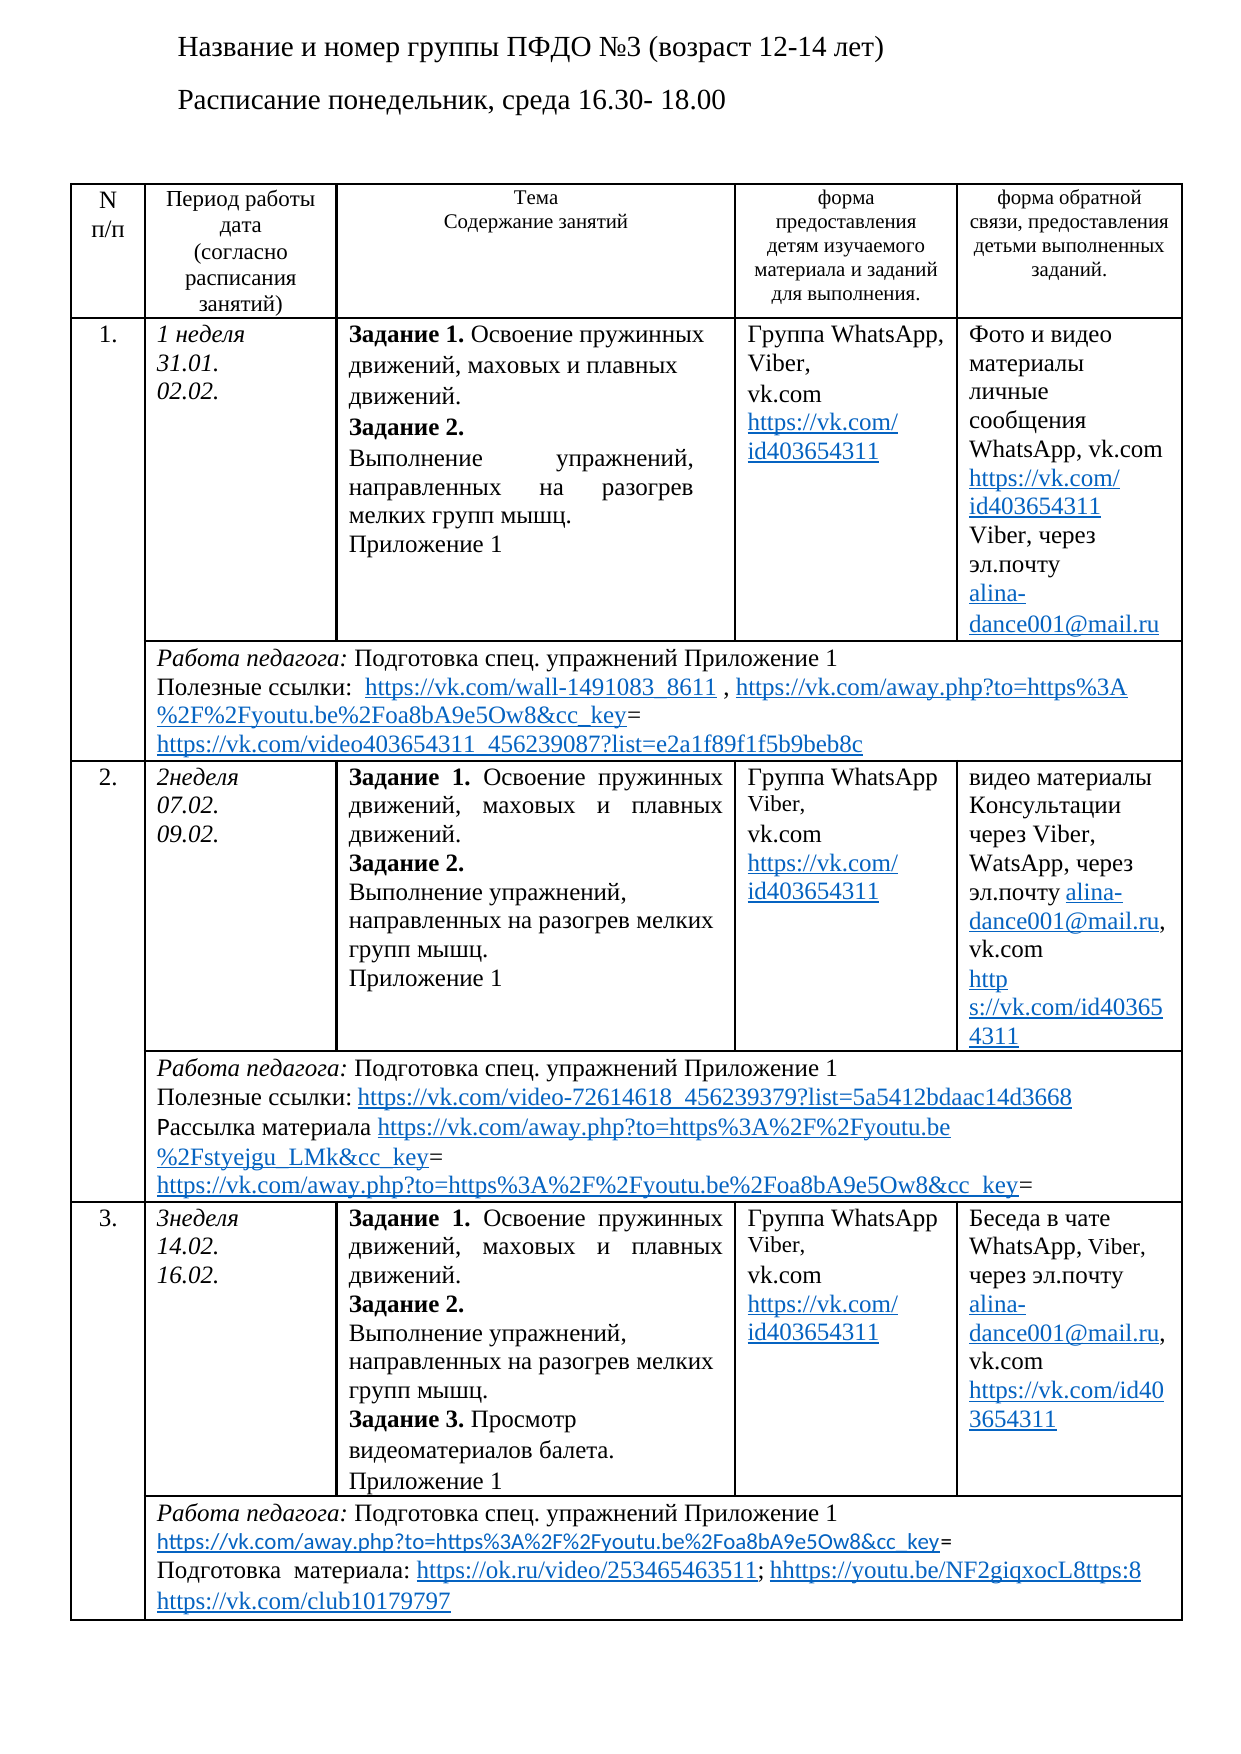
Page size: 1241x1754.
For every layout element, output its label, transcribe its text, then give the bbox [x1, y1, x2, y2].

table_cell Работа педагога: Подготовка спец. упражнений Приложение 1 Полезные ссылки: https://vk.com/video-72614618_456239379?list=5a5412bdaac14d3668 Рассылка материала https://vk.com/away.php?to=https%3A%2F%2Fyoutu.be%2Fstyejgu_LMk&cc_key= https://vk.com/away.php?to=https%3A%2F%2Fyoutu.be%2Foa8bA9e5Ow8&cc_key= [146, 1052, 1181, 1201]
table_cell 2неделя 07.02. 09.02. [146, 762, 335, 1050]
table_cell 1 неделя 31.01. 02.02. [146, 319, 335, 639]
table_cell Задание 1. Освоение пружинных движений, маховых и плавных движений. Задание 2. Выполнение упражнений, направленных на разогрев мелких групп мышц. Приложение 1 [338, 762, 734, 1050]
table_header форма обратной связи, предоставления детьми выполненных заданий. [958, 185, 1181, 317]
text Название и номер группы ПФДО №3 (возраст 12-14 лет) [177, 29, 1152, 63]
table_cell 2. [72, 762, 144, 1201]
table_cell Фото и видео материалы личные сообщения WhatsApp, vk.com https://vk.com/id403654311 Viber, через эл.почту alina-dance001@mail.ru [958, 319, 1181, 639]
table_cell Задание 1. Освоение пружинных движений, маховых и плавных движений. Задание 2. Выполнение упражнений, направленных на разогрев мелких групп мышц. Задание 3. Просмотр видеоматериалов балета. Приложение 1 [338, 1203, 734, 1495]
table_cell Группа WhatsApp, Viber, vk.com https://vk.com/id403654311 [736, 319, 956, 639]
table_cell Группа WhatsApp Viber, vk.com https://vk.com/id403654311 [736, 762, 956, 1050]
table_cell Задание 1. Освоение пружинных движений, маховых и плавных движений. Задание 2. Выполнение упражнений, направленных на разогрев мелких групп мышц. Приложение 1 [338, 319, 734, 639]
table_cell Беседа в чате WhatsApp, Viber, через эл.почту alina-dance001@mail.ru, vk.com https://vk.com/id403654311 [958, 1203, 1181, 1495]
table_cell 3неделя 14.02. 16.02. [146, 1203, 335, 1495]
table_header Тема Содержание занятий [338, 185, 734, 317]
text Расписание понедельник, среда 16.30- 18.00 [177, 82, 1152, 116]
table_cell видео материалы Консультации через Viber, WatsApp, через эл.почту alina-dance001@mail.ru, vk.com https://vk.com/id403654311 [958, 762, 1181, 1050]
table_header Период работы дата (согласно расписания занятий) [146, 185, 335, 317]
table_header N п/п [72, 185, 144, 317]
table_cell 1. [72, 319, 144, 760]
table_cell Группа WhatsApp Viber, vk.com https://vk.com/id403654311 [736, 1203, 956, 1495]
table_cell Работа педагога: Подготовка спец. упражнений Приложение 1 Полезные ссылки: https://vk.com/wall-1491083_8611 , https://vk.com/away.php?to=https%3A%2F%2Fyoutu.be%2Foa8bA9e5Ow8&cc_key= https://vk.com/video403654311_456239087?list=e2a1f89f1f5b9beb8c [146, 642, 1181, 760]
table_header форма предоставления детям изучаемого материала и заданий для выполнения. [736, 185, 956, 317]
table_cell 3. [72, 1203, 144, 1619]
table_cell Работа педагога: Подготовка спец. упражнений Приложение 1 https://vk.com/away.php?to=https%3A%2F%2Fyoutu.be%2Foa8bA9e5Ow8&cc_key= Подготовка материала: https://ok.ru/video/253465463511; https:8 https://vk.com/club10179797 [146, 1497, 1181, 1619]
